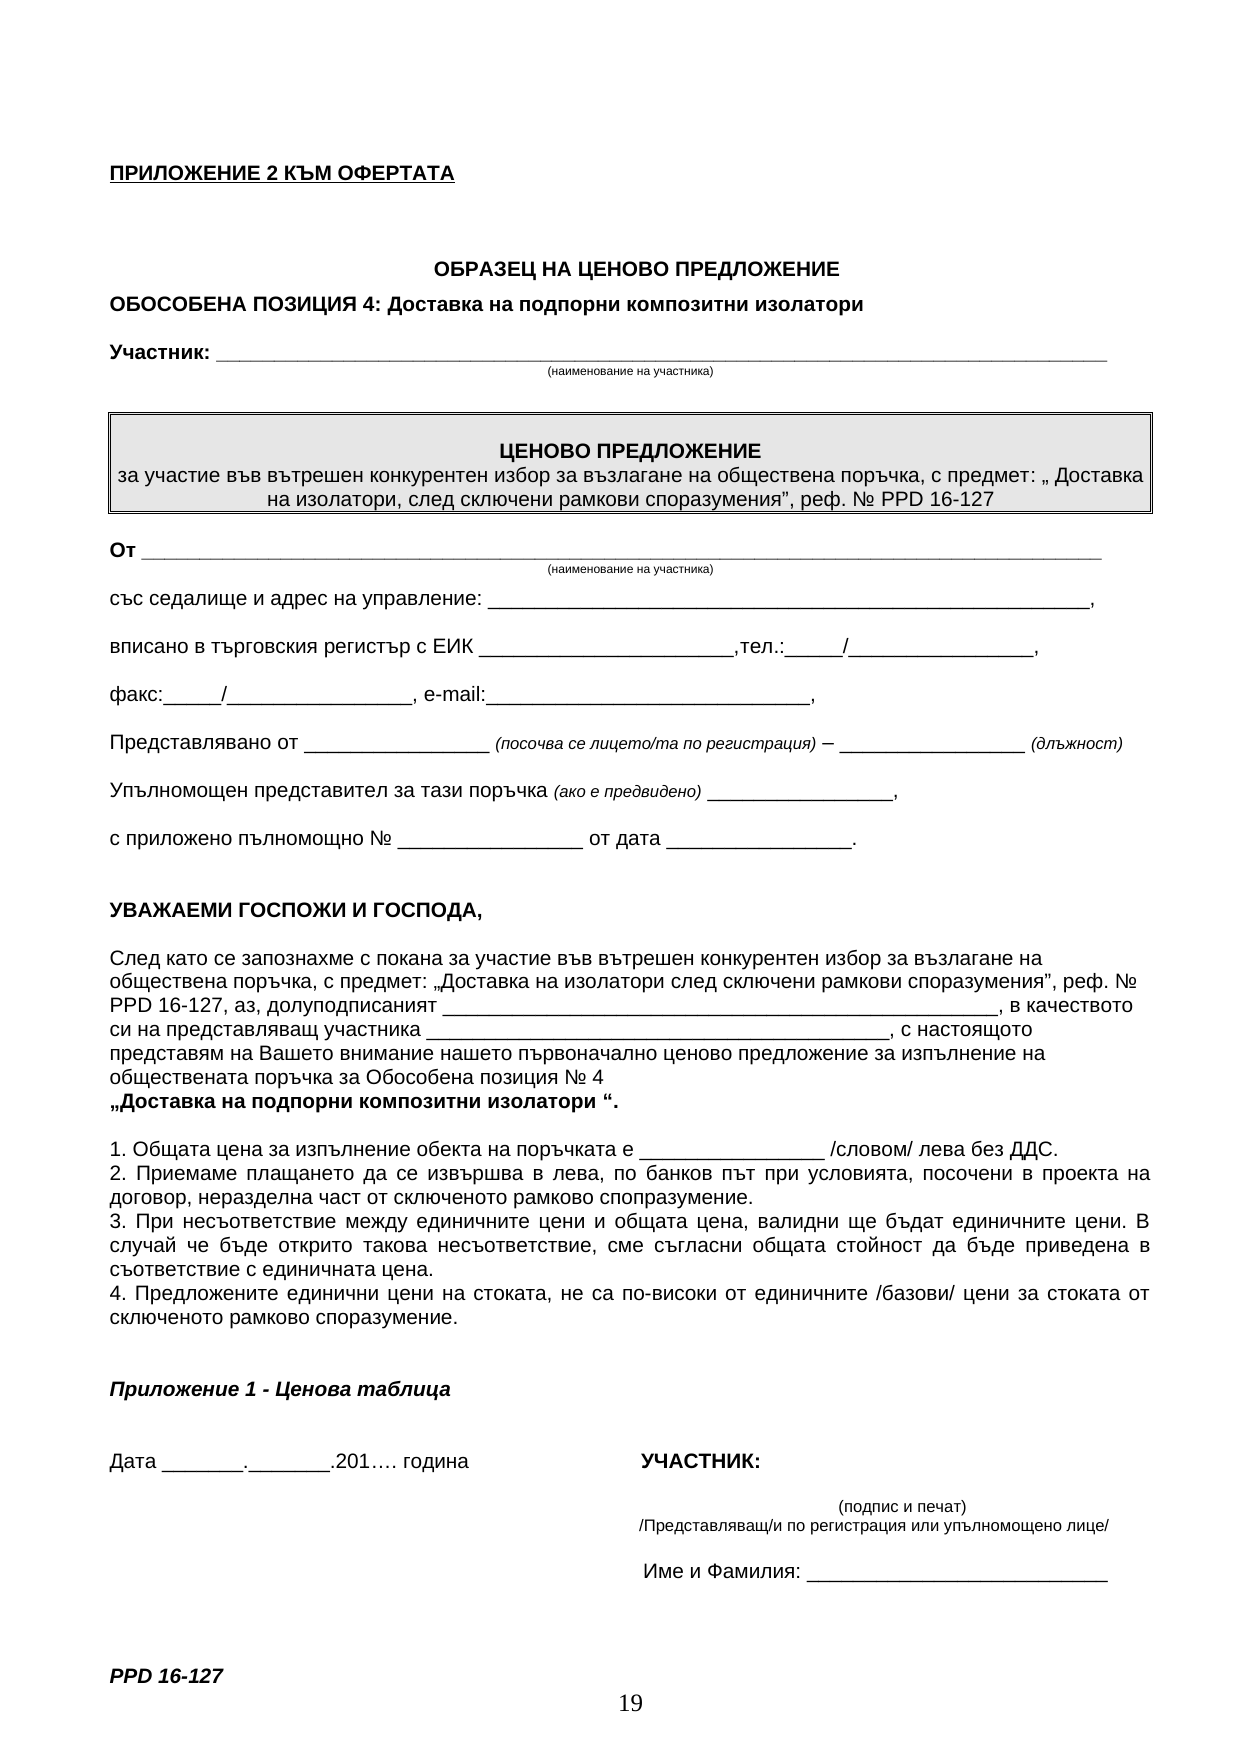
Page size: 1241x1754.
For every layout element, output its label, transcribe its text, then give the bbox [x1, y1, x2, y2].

text 3. При несъответствие между единичните цени и общата цена, валидни ще бъдат единичните цени. В случай че бъде открито такова несъответствие, сме съгласни общата стойност да бъде приведена в съответствие с единичната цена. [109, 1209, 1152, 1281]
text факс:_____/________________, e-mail:____________________________, [109, 682, 1152, 706]
text ПРИЛОЖЕНИЕ 2 КЪМ ОФЕРТАТА [109, 161, 1152, 184]
text От ___________________________________________________________________________________ [109, 538, 1152, 562]
text ОБОСОБЕНА ПОЗИЦИЯ 4: Доставка на подпорни композитни изолатори [109, 292, 1152, 316]
text със седалище и адрес на управление: ____________________________________________________, [109, 586, 1152, 610]
text (наименование на участника) [109, 562, 1152, 586]
text Упълномощен представител за тази поръчка (ако е предвидено) ________________, [109, 778, 1152, 802]
text Име и Фамилия: __________________________ [109, 1559, 1152, 1583]
text Участник: _____________________________________________________________________________ [109, 340, 1152, 364]
text Дата _______._______.201…. година УЧАСТНИК: [109, 1448, 1152, 1472]
text След като се запознахме с покана за участие във вътрешен конкурентен избор за възлагане на обществена поръчка, с предмет: „Доставка на изолатори след сключени рамкови споразумения”, реф. № PPD 16-127, аз, долуподписаният ________________________________________________, в качеството си на представляващ участника ________________________________________, с настоящото представям на Вашето внимание нашето първоначално ценово предложение за изпълнение на обществената поръчка за Обособена позиция № 4 [109, 945, 1152, 1089]
text Приложение 1 - Ценова таблица [109, 1377, 1152, 1401]
text с приложено пълномощно № ________________ от дата ________________. [109, 826, 1152, 849]
text вписано в търговския регистър с ЕИК ______________________,тел.:_____/________________, [109, 634, 1152, 658]
text /Представляващ/и по регистрация или упълномощено лице/ [634, 1516, 1152, 1535]
text 1. Общата цена за изпълнение обекта на поръчката е ________________ /словом/ лева без ДДС. [109, 1137, 1152, 1161]
text (подпис и печат) [478, 1496, 1152, 1516]
table_header ЦЕНОВО ПРЕДЛОЖЕНИЕ за участие във вътрешен конкурентен избор за възлагане на обществена поръчка, с предмет: „ Доставка на изолатори, след сключени рамкови споразумения”, реф. № PPD 16-127 [111, 415, 1150, 511]
text ОБРАЗЕЦ НА ЦЕНОВО ПРЕДЛОЖЕНИЕ [109, 256, 1165, 280]
text 4. Предложените единични цени на стоката, не са по-високи от единичните /базови/ цени за стоката от сключеното рамково споразумение. [109, 1281, 1152, 1329]
text 2. Приемамe плащането да се извършва в лева, по банков път при условията, посочени в проекта на договор, неразделна част от сключеното рамково спопразумение. [109, 1161, 1152, 1209]
text Представлявано от ________________ (посочва се лицето/та по регистрация) – ________________ (длъжност) [109, 730, 1152, 754]
text „Доставка на подпорни композитни изолатори “. [109, 1089, 1152, 1113]
text УВАЖАЕМИ ГОСПОЖИ И ГОСПОДА, [109, 897, 1152, 921]
text (наименование на участника) [109, 364, 1152, 388]
